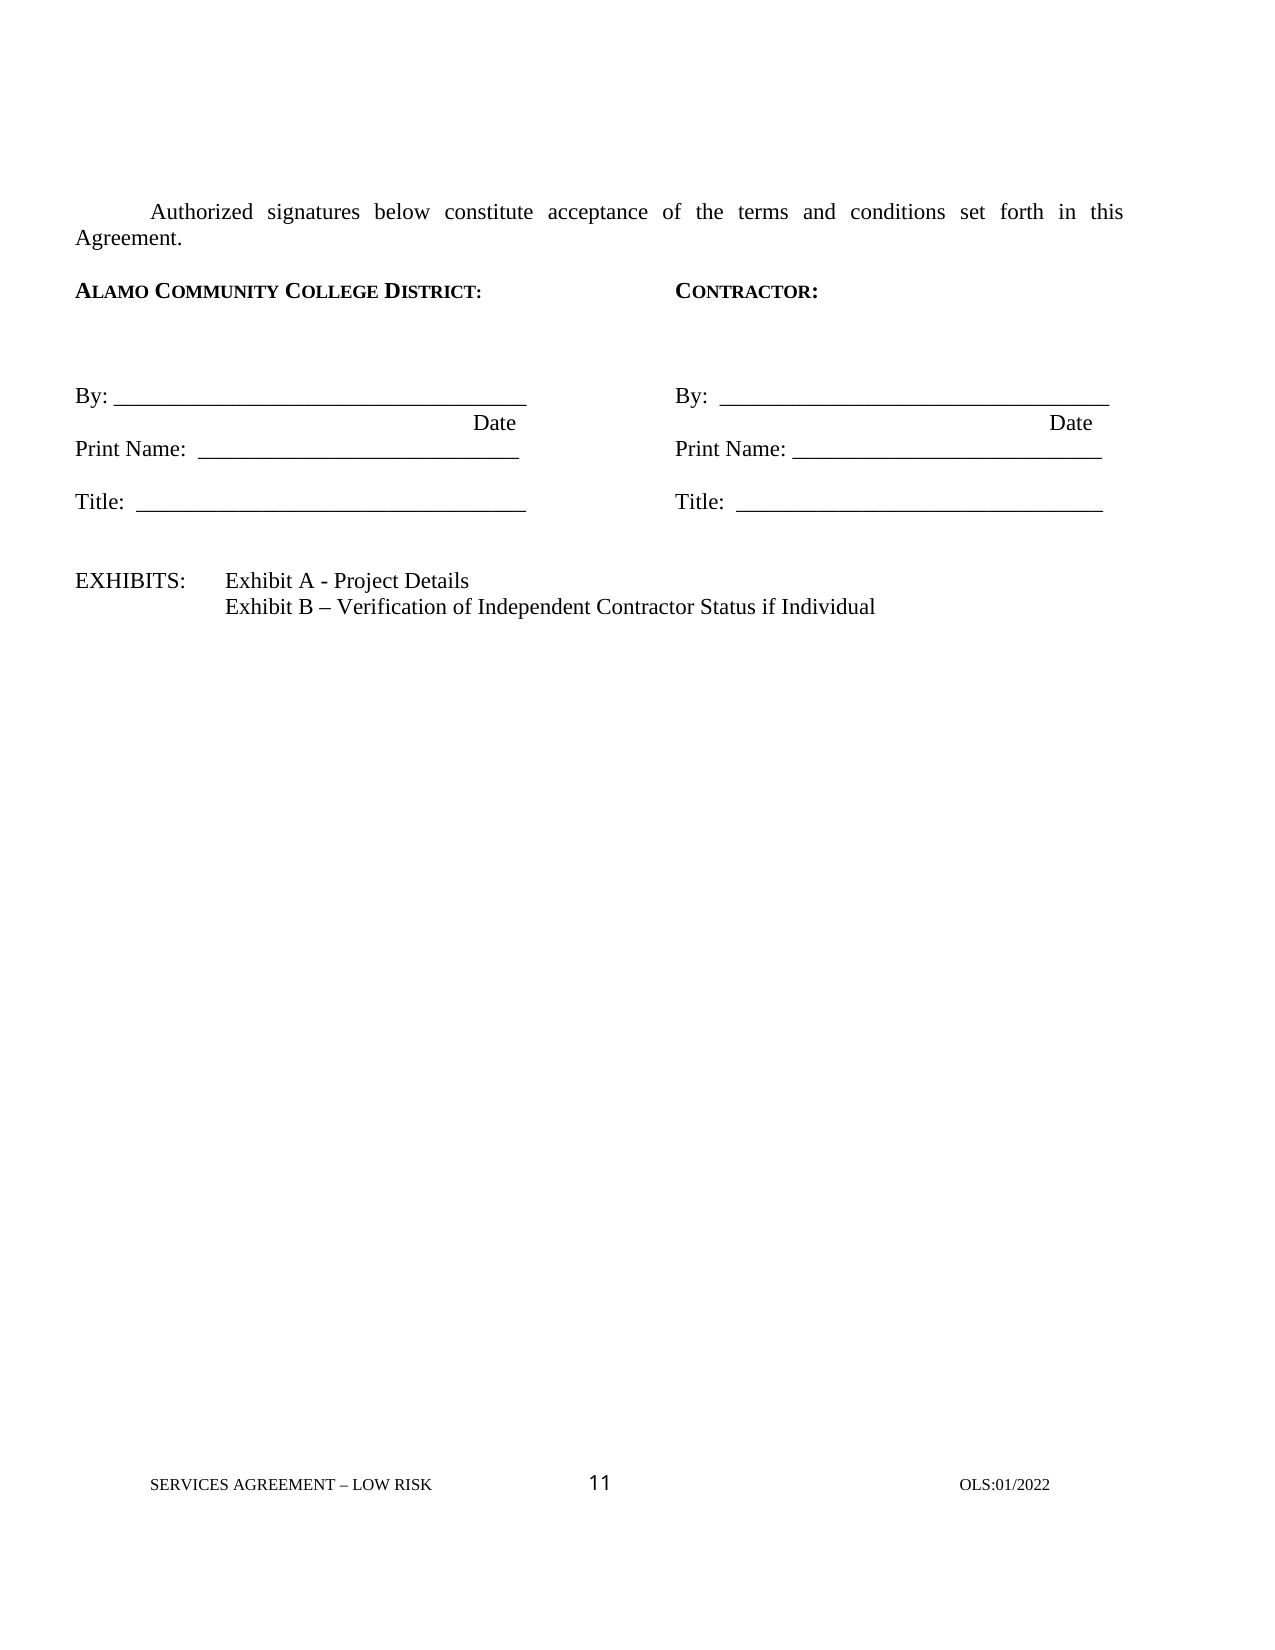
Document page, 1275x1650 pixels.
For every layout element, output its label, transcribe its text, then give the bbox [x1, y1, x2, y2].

text Authorized signatures below constitute acceptance of the terms and conditions set forth in this Agreement. [75, 198, 1125, 251]
text By: ____________________________________ By: __________________________________ [75, 382, 1125, 409]
text Exhibit B – Verification of Independent Contractor Status if Individual [150, 593, 1125, 619]
text Date Date [75, 409, 1125, 435]
text Title: __________________________________ Title: ________________________________ [75, 488, 1125, 514]
text EXHIBITS: Exhibit A - Project Details [75, 567, 1125, 593]
text Print Name: ____________________________ Print Name: ___________________________ [75, 435, 1125, 461]
text ALAMO COMMUNITY COLLEGE DISTRICT: CONTRACTOR: [75, 277, 1125, 303]
